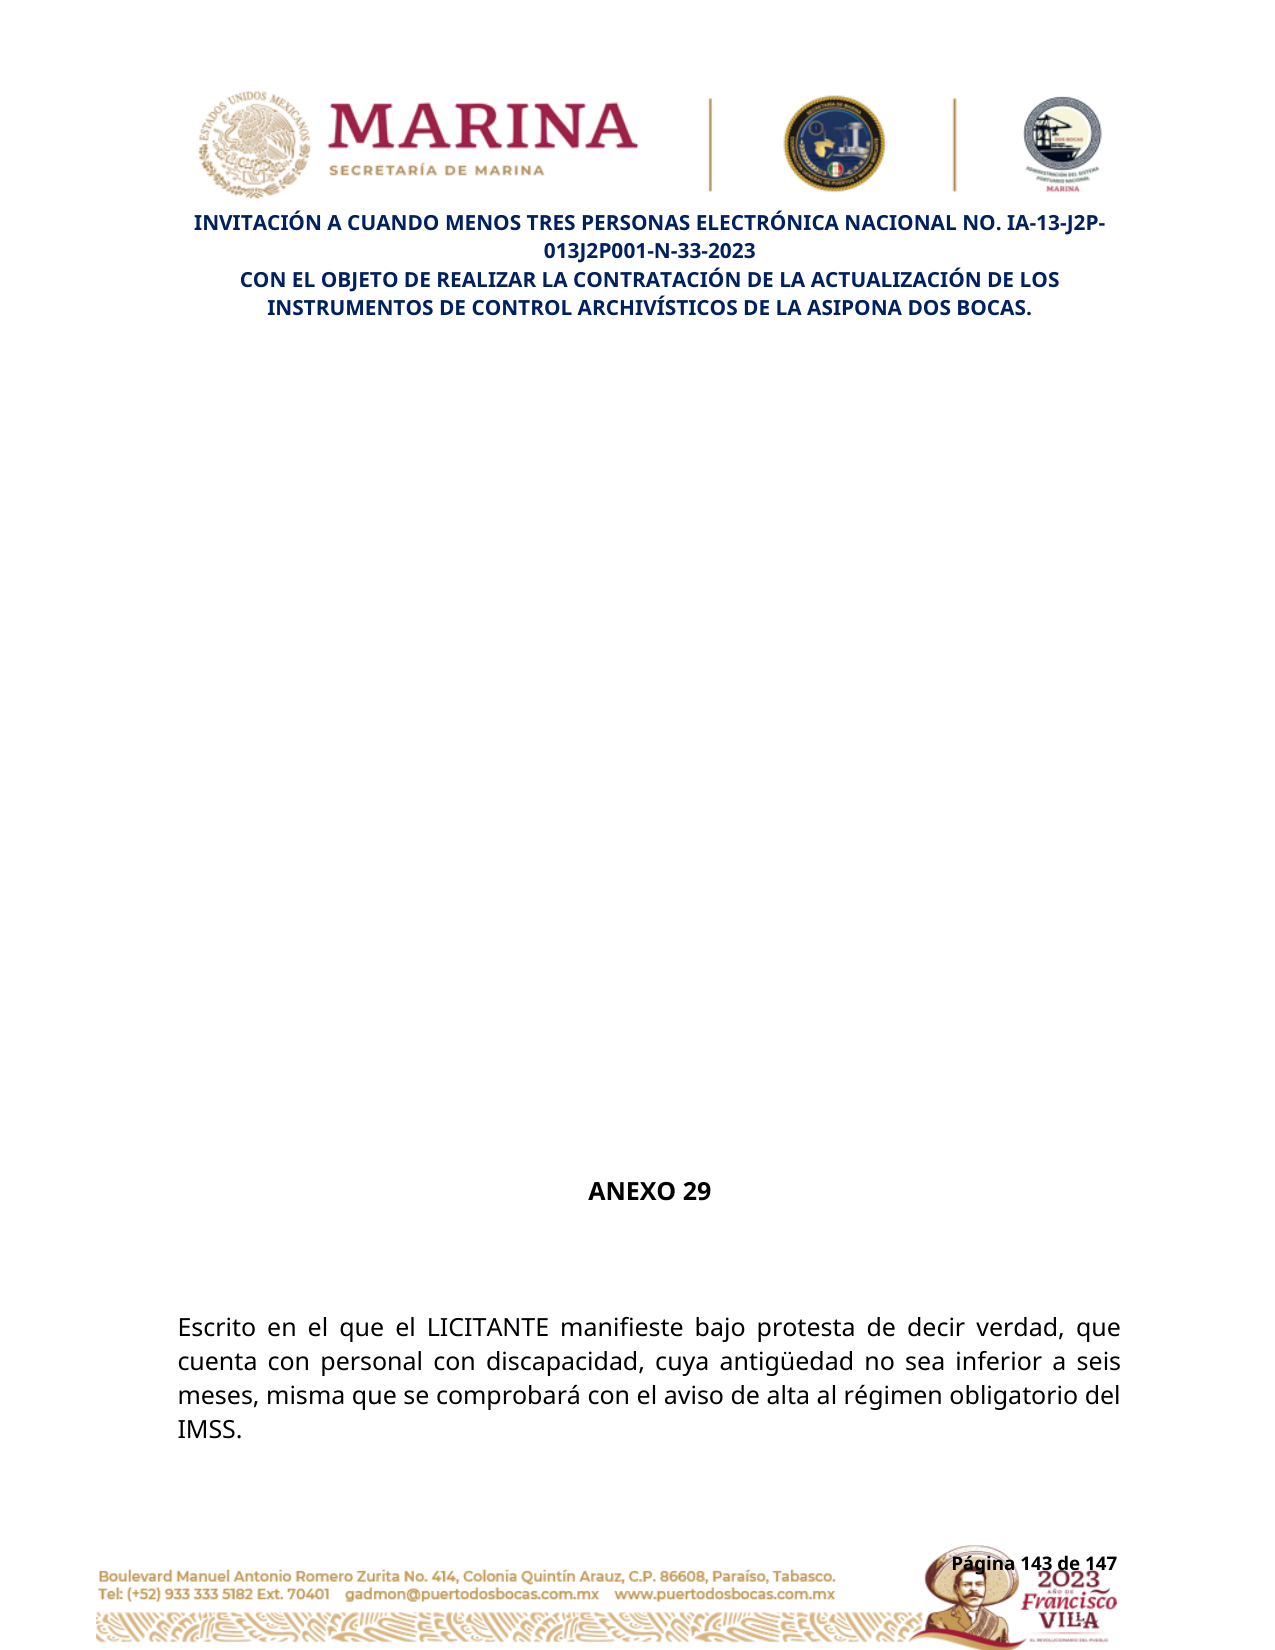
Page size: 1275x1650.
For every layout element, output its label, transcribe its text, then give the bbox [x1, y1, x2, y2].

text ANEXO 29 [177, 1173, 1122, 1207]
picture [88, 1544, 1124, 1650]
picture [189, 73, 1110, 209]
text Escrito en el que el LICITANTE manifieste bajo protesta de decir verdad, que cuenta con personal con discapacidad, cuya antigüedad no sea inferior a seis meses, misma que se comprobará con el aviso de alta al régimen obligatorio del IMSS. [177, 1310, 1122, 1446]
